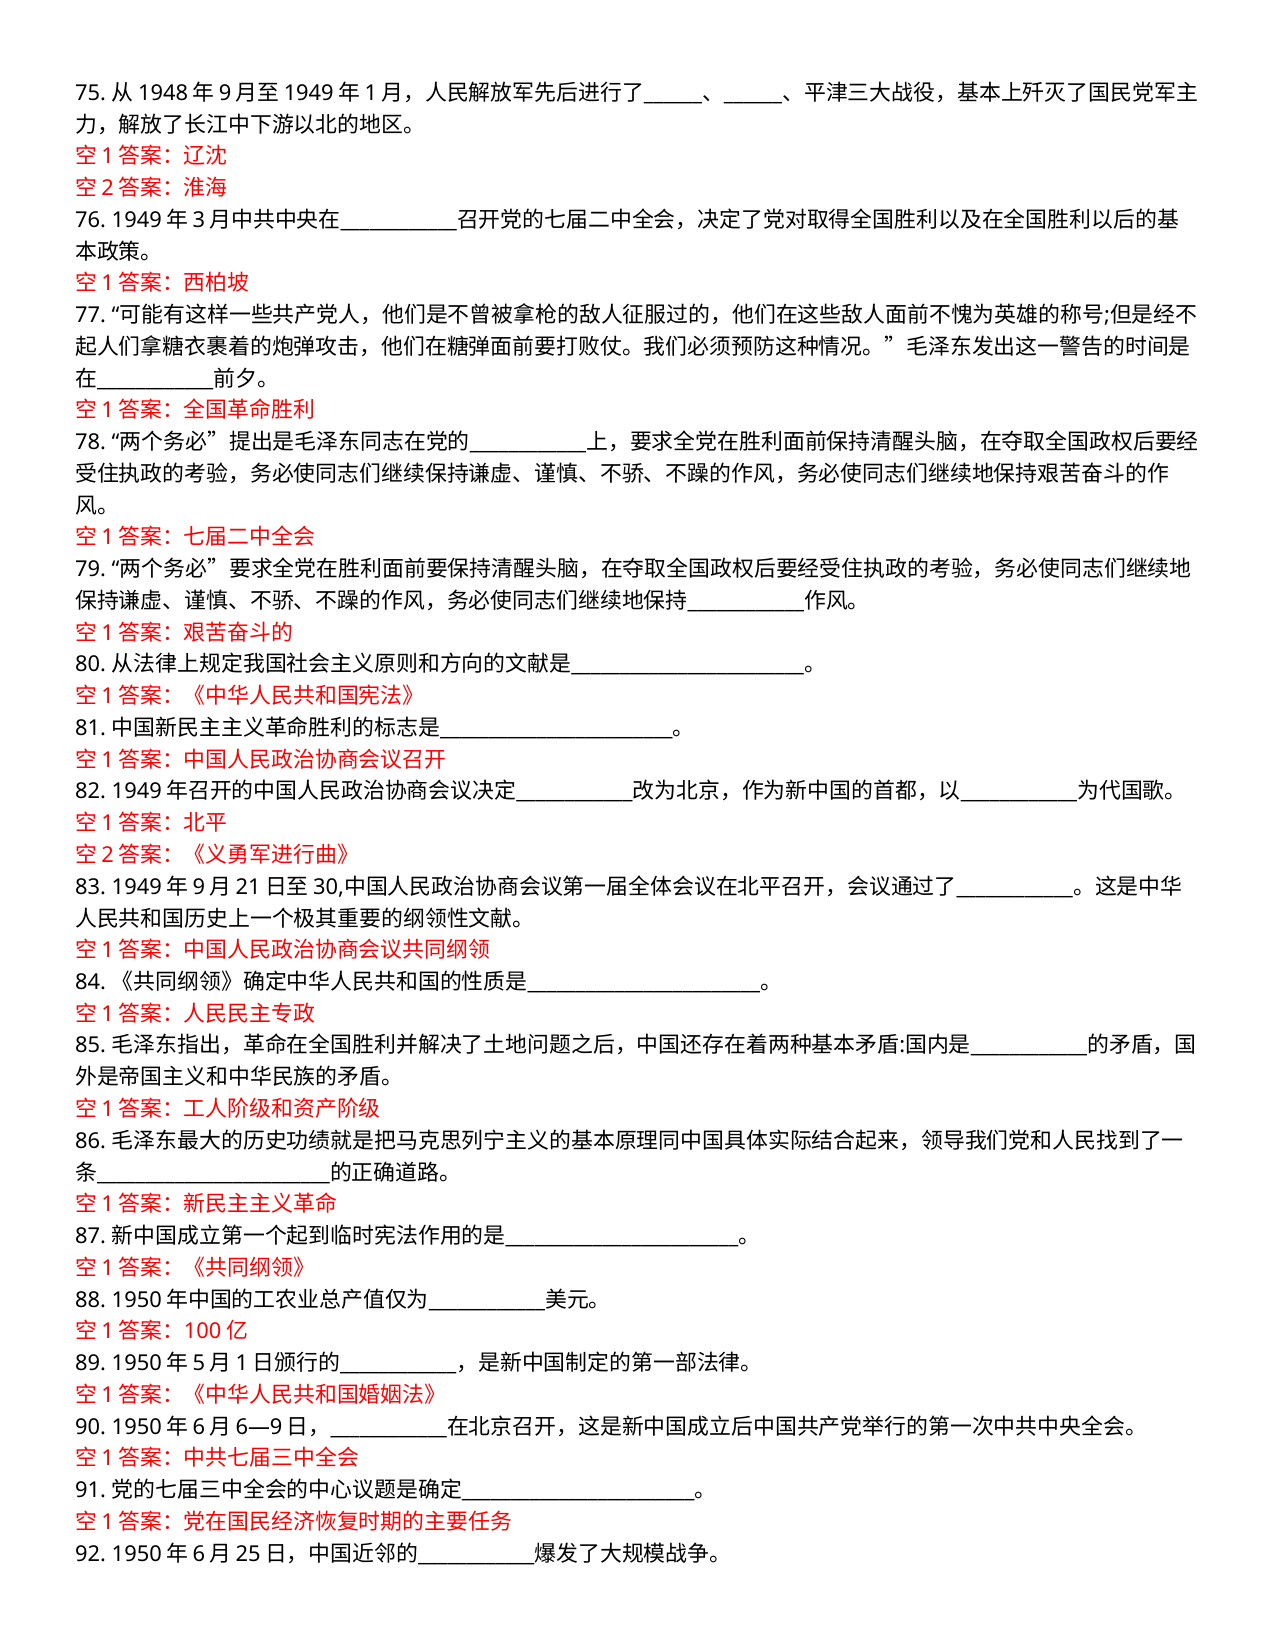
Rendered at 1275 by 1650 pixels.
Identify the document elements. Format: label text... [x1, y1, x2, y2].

text 90. 1950年6月6—9日，____________在北京召开，这是新中国成立后中国共产党举行的第一次中共中央全会。 [75, 1409, 1200, 1440]
text 空2答案：淮海 [75, 170, 1200, 202]
text 空1答案：七届二中全会 [75, 519, 1200, 551]
text 77. “可能有这样一些共产党人，他们是不曾被拿枪的敌人征服过的，他们在这些敌人面前不愧为英雄的称号;但是经不起人们拿糖衣裹着的炮弹攻击，他们在糖弹面前要打败仗。我们必须预防这种情况。”毛泽东发出这一警告的时间是在____________前夕。 [75, 297, 1200, 392]
text 空1答案：《中华人民共和国宪法》 [75, 678, 1200, 710]
text 81. 中国新民主主义革命胜利的标志是________________________。 [75, 710, 1200, 742]
text 空1答案：《共同纲领》 [75, 1250, 1200, 1282]
text 空1答案：全国革命胜利 [75, 392, 1200, 424]
text 空1答案：艰苦奋斗的 [75, 614, 1200, 646]
text 82. 1949年召开的中国人民政治协商会议决定____________改为北京，作为新中国的首都，以____________为代国歌。 [75, 773, 1200, 805]
text 空1答案：人民民主专政 [75, 996, 1200, 1027]
text 空1答案：西柏坡 [75, 265, 1200, 297]
text 空1答案：100亿 [75, 1313, 1200, 1345]
text 86. 毛泽东最大的历史功绩就是把马克思列宁主义的基本原理同中国具体实际结合起来，领导我们党和人民找到了一条________________________的正确道路。 [75, 1123, 1200, 1186]
text 空1答案：辽沈 [75, 138, 1200, 170]
text 92. 1950年6月25日，中国近邻的____________爆发了大规模战争。 [75, 1536, 1200, 1567]
text 75. 从1948年9月至1949年1月，人民解放军先后进行了______、______、平津三大战役，基本上歼灭了国民党军主力，解放了长江中下游以北的地区。 [75, 75, 1200, 138]
text 76. 1949年3月中共中央在____________召开党的七届二中全会，决定了党对取得全国胜利以及在全国胜利以后的基本政策。 [75, 202, 1200, 265]
text 91. 党的七届三中全会的中心议题是确定________________________。 [75, 1472, 1200, 1504]
text 空1答案：《中华人民共和国婚姻法》 [75, 1377, 1200, 1409]
text 空2答案：《义勇军进行曲》 [75, 837, 1200, 869]
text 83. 1949年9月21日至30,中国人民政治协商会议第一届全体会议在北平召开，会议通过了____________。这是中华人民共和国历史上一个极其重要的纲领性文献。 [75, 869, 1200, 932]
text 88. 1950年中国的工农业总产值仅为____________美元。 [75, 1282, 1200, 1313]
text 80. 从法律上规定我国社会主义原则和方向的文献是________________________。 [75, 646, 1200, 678]
text 空1答案：北平 [75, 805, 1200, 837]
text 89. 1950年5月1日颁行的____________，是新中国制定的第一部法律。 [75, 1345, 1200, 1377]
text 空1答案：党在国民经济恢复时期的主要任务 [75, 1504, 1200, 1536]
text 85. 毛泽东指出，革命在全国胜利并解决了土地问题之后，中国还存在着两种基本矛盾:国内是____________的矛盾，国外是帝国主义和中华民族的矛盾。 [75, 1027, 1200, 1091]
text 空1答案：中国人民政治协商会议共同纲领 [75, 932, 1200, 964]
text 78. “两个务必”提出是毛泽东同志在党的____________上，要求全党在胜利面前保持清醒头脑，在夺取全国政权后要经受住执政的考验，务必使同志们继续保持谦虚、谨慎、不骄、不躁的作风，务必使同志们继续地保持艰苦奋斗的作风。 [75, 424, 1200, 519]
text 79. “两个务必”要求全党在胜利面前要保持清醒头脑，在夺取全国政权后要经受住执政的考验，务必使同志们继续地保持谦虚、谨慎、不骄、不躁的作风，务必使同志们继续地保持____________作风。 [75, 551, 1200, 614]
text 87. 新中国成立第一个起到临时宪法作用的是________________________。 [75, 1218, 1200, 1250]
text 空1答案：工人阶级和资产阶级 [75, 1091, 1200, 1123]
text 84. 《共同纲领》确定中华人民共和国的性质是________________________。 [75, 964, 1200, 996]
text 空1答案：中国人民政治协商会议召开 [75, 742, 1200, 773]
text 空1答案：新民主主义革命 [75, 1186, 1200, 1218]
text 空1答案：中共七届三中全会 [75, 1440, 1200, 1472]
